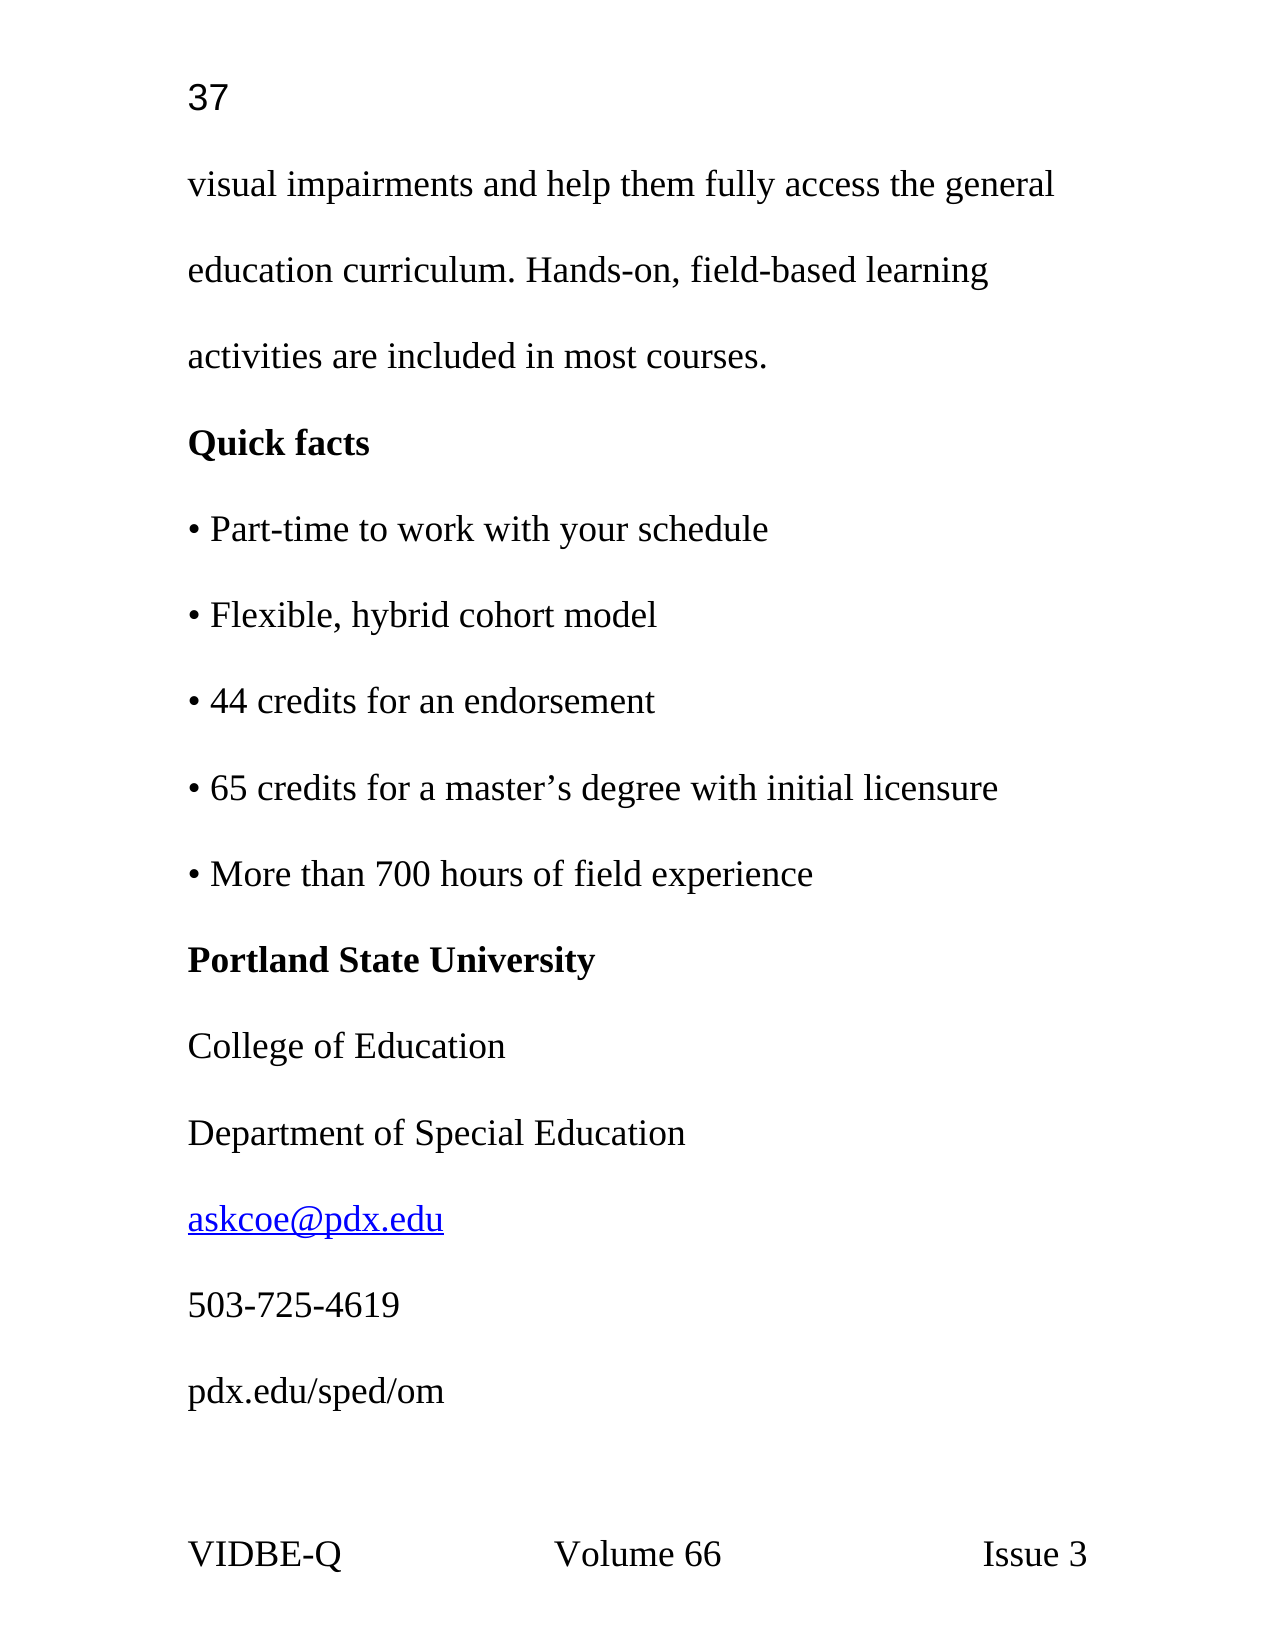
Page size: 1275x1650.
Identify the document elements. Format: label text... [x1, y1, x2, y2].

text • More than 700 hours of field experience [187, 851, 1087, 894]
text College of Education [187, 1024, 1087, 1067]
text • 65 credits for a master’s degree with initial licensure [187, 765, 1087, 808]
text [187, 161, 1087, 377]
text Department of Special Education [187, 1110, 1087, 1153]
text Quick facts [187, 420, 1087, 463]
text 503-725-4619 [187, 1282, 1087, 1326]
text askcoe@pdx.edu [187, 1196, 1087, 1239]
text • Flexible, hybrid cohort model [187, 592, 1087, 636]
text • Part-time to work with your schedule [187, 506, 1087, 549]
text Portland State University [187, 937, 1087, 981]
text • 44 credits for an endorsement [187, 679, 1087, 722]
text pdx.edu/sped/om [187, 1369, 1087, 1412]
